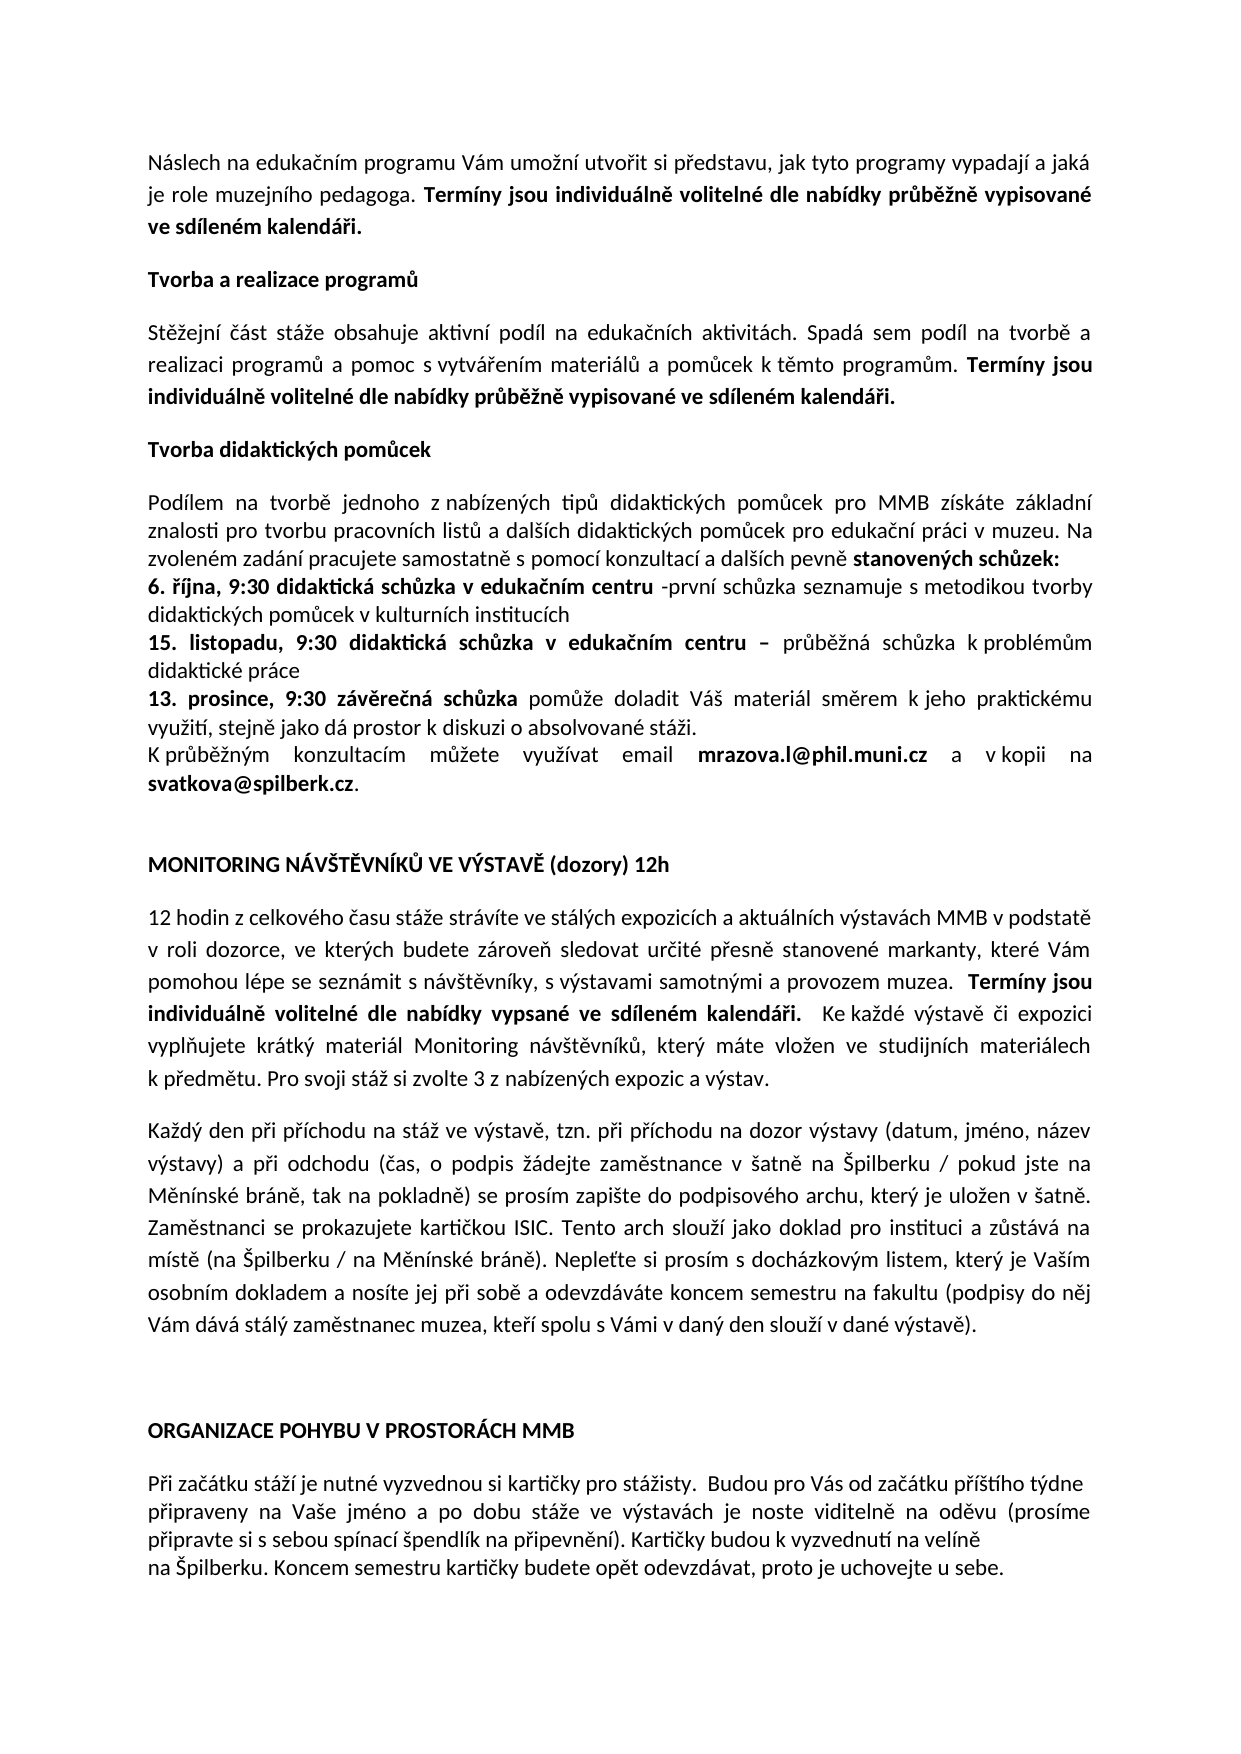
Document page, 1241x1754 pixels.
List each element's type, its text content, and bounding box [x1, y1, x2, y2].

text Stěžejní část stáže obsahuje aktivní podíl na edukačních aktivitách. Spadá sem podíl na tvorbě a realizaci programů a pomoc s vytvářením materiálů a pomůcek k těmto programům. Termíny jsou individuálně volitelné dle nabídky průběžně vypisované ve sdíleném kalendáři. [148, 318, 1093, 410]
text Tvorba didaktických pomůcek [148, 435, 1093, 463]
text Náslech na edukačním programu Vám umožní utvořit si představu, jak tyto programy vypadají a jaká je role muzejního pedagoga. Termíny jsou individuálně volitelné dle nabídky průběžně vypisované ve sdíleném kalendáři. [148, 148, 1093, 240]
text Při začátku stáží je nutné vyzvednou si kartičky pro stážisty. Budou pro Vás od začátku příštího týdne ​ [148, 1469, 1093, 1497]
text Podílem na tvorbě jednoho z nabízených tipů didaktických pomůcek pro MMB získáte základní znalosti pro tvorbu pracovních listů a dalších didaktických pomůcek pro edukační práci v muzeu. Na zvoleném zadání pracujete samostatně s pomocí konzultací a dalších pevně stanovených schůzek: [148, 488, 1093, 572]
text ORGANIZACE POHYBU V PROSTORÁCH MMB [148, 1416, 1093, 1444]
text 12 hodin z celkového času stáže strávíte ve stálých expozicích a aktuálních výstavách MMB v podstatě v roli dozorce, ve kterých budete zároveň sledovat určité přesně stanovené markanty, které Vám pomohou lépe se seznámit s návštěvníky, s výstavami samotnými a provozem muzea. Termíny jsou individuálně volitelné dle nabídky vypsané ve sdíleném kalendáři. Ke každé výstavě či expozici vyplňujete krátký materiál Monitoring návštěvníků, který máte vložen ve studijních materiálech k předmětu. Pro svoji stáž si zvolte 3 z nabízených expozic a výstav. [148, 903, 1093, 1092]
text ​na Špilberku​. Koncem semestru kartičky budete opět odevzdávat, proto je uchovejte u sebe. [148, 1553, 1093, 1581]
text Tvorba a realizace programů [148, 265, 1093, 293]
text 15. listopadu, 9:30 didaktická schůzka v edukačním centru – průběžná schůzka k problémům didaktické práce [148, 628, 1093, 684]
text K průběžným konzultacím můžete využívat email mrazova.l@phil.muni.cz a v kopii na svatkova@spilberk.cz. [148, 741, 1093, 797]
text připraveny na Vaše jméno a po dobu stáže ve výstavách je noste viditelně na oděvu (prosíme připravte si s sebou spínací špendlík na připevnění). Kartičky budou k vyzvednutí na velíně [148, 1497, 1093, 1553]
text 13. prosince, 9:30 závěrečná schůzka pomůže doladit Váš materiál směrem k jeho praktickému využití, stejně jako dá prostor k diskuzi o absolvované stáži. [148, 684, 1093, 741]
text MONITORING NÁVŠTĚVNÍKŮ VE VÝSTAVĚ (dozory) 12h [148, 850, 1093, 878]
text 6. října, 9:30 didaktická schůzka v edukačním centru -první schůzka seznamuje s metodikou tvorby didaktických pomůcek v kulturních institucích [148, 572, 1093, 628]
text Každý den při příchodu na stáž ve výstavě, tzn. při příchodu na dozor výstavy (datum, jméno, název výstavy) a při odchodu (čas, o podpis žádejte zaměstnance v šatně na Špilberku / pokud jste na Měnínské bráně, tak na pokladně) se prosím zapište do podpisového archu, který je uložen v šatně. Zaměstnanci se prokazujete kartičkou ISIC. Tento arch slouží jako doklad pro instituci a zůstává na místě (na Špilberku / na Měnínské bráně). Nepleťte si prosím s docházkovým listem, který je Vaším osobním dokladem a nosíte jej při sobě a odevzdáváte koncem semestru na fakultu (podpisy do něj Vám dává stálý zaměstnanec muzea, kteří spolu s Vámi v daný den slouží v dané výstavě). [148, 1117, 1093, 1338]
